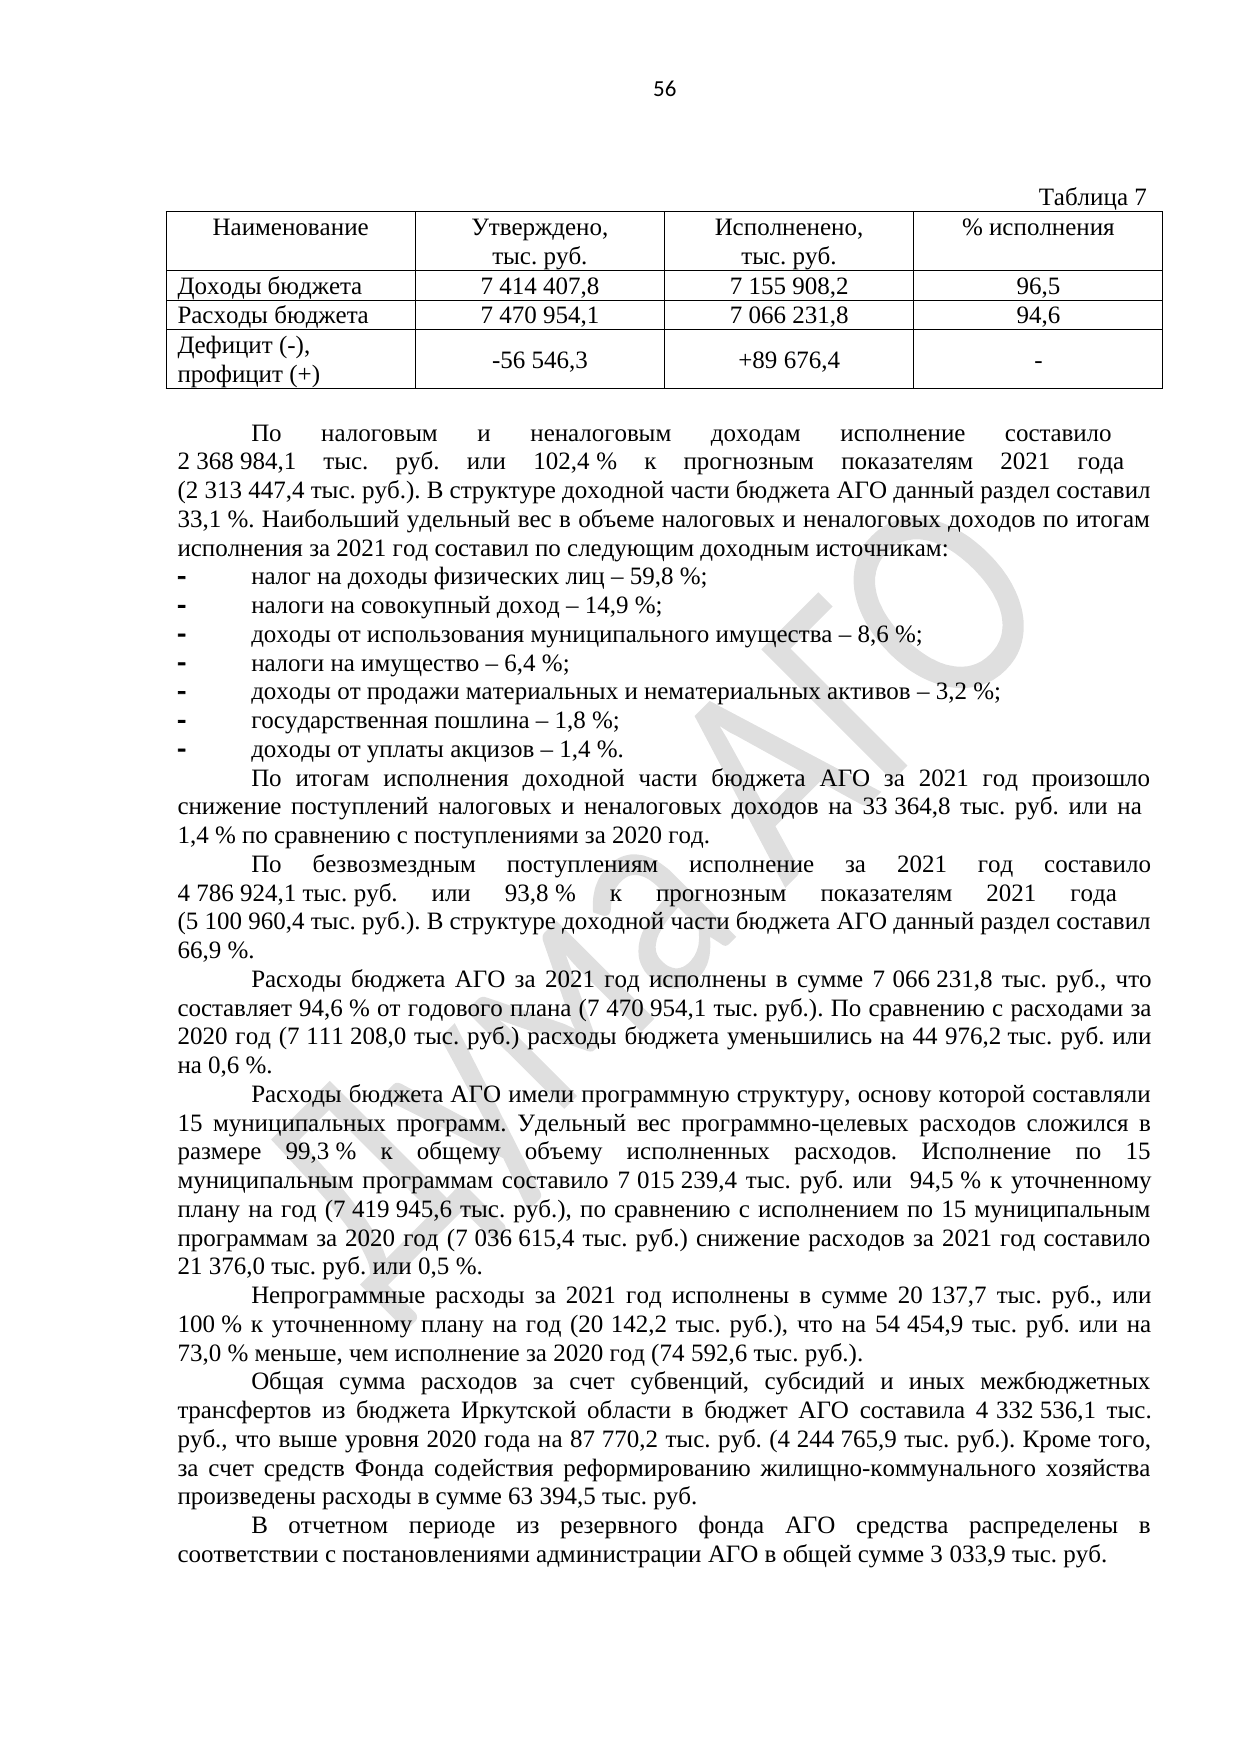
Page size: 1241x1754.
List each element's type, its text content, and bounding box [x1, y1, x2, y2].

text По налоговым и неналоговым доходам исполнение составило 2 368 984,1 тыс. руб. или 102,4 % к прогнозным показателям 2021 года (2 313 447,4 тыс. руб.). В структуре доходной части бюджета АГО данный раздел составил 33,1 %. Наибольший удельный вес в объеме налоговых и неналоговых доходов по итогам исполнения за 2021 год составил по следующим доходным источникам: [177, 418, 1152, 561]
text Таблица 7 [177, 182, 1152, 211]
table_header % исполнения [914, 212, 1162, 270]
table_cell +89 676,4 [665, 330, 913, 388]
text Непрограммные расходы за 2021 год исполнены в сумме 20 137,7 тыс. руб., или 100 % к уточненному плану на год (20 142,2 тыс. руб.), что на 54 454,9 тыс. руб. или на 73,0 % меньше, чем исполнение за 2020 год (74 592,6 тыс. руб.). [177, 1280, 1152, 1366]
text Расходы бюджета АГО за 2021 год исполнены в сумме 7 066 231,8 тыс. руб., что составляет 94,6 % от годового плана (7 470 954,1 тыс. руб.). По сравнению с расходами за 2020 год (7 111 208,0 тыс. руб.) расходы бюджета уменьшились на 44 976,2 тыс. руб. или на 0,6 %. [177, 964, 1152, 1079]
table_cell 7 066 231,8 [665, 301, 913, 329]
table_header Наименование [167, 212, 415, 270]
table_cell Расходы бюджета [167, 301, 415, 329]
list государственная пошлина – 1,8 %; [177, 705, 1152, 734]
table_cell 7 414 407,8 [416, 271, 664, 299]
table_header Утверждено, тыс. руб. [416, 212, 664, 270]
table_cell - [914, 330, 1162, 388]
table_cell -56 546,3 [416, 330, 664, 388]
list доходы от продажи материальных и нематериальных активов – 3,2 %; [177, 676, 1152, 705]
list доходы от использования муниципального имущества – 8,6 %; [177, 619, 1152, 648]
list налоги на совокупный доход – 14,9 %; [177, 590, 1152, 619]
table_cell 94,6 [914, 301, 1162, 329]
table_cell Дефицит (-), профицит (+) [167, 330, 415, 388]
text Общая сумма расходов за счет субвенций, субсидий и иных межбюджетных трансфертов из бюджета Иркутской области в бюджет АГО составила 4 332 536,1 тыс. руб., что выше уровня 2020 года на 87 770,2 тыс. руб. (4 244 765,9 тыс. руб.). Кроме того, за счет средств Фонда содействия реформированию жилищно-коммунального хозяйства произведены расходы в сумме 63 394,5 тыс. руб. [177, 1366, 1152, 1510]
text По безвозмездным поступлениям исполнение за 2021 год составило 4 786 924,1 тыс. руб. или 93,8 % к прогнозным показателям 2021 года (5 100 960,4 тыс. руб.). В структуре доходной части бюджета АГО данный раздел составил 66,9 %. [177, 849, 1152, 964]
text По итогам исполнения доходной части бюджета АГО за 2021 год произошло снижение поступлений налоговых и неналоговых доходов на 33 364,8 тыс. руб. или на 1,4 % по сравнению с поступлениями за 2020 год. [177, 763, 1152, 849]
list доходы от уплаты акцизов – 1,4 %. [177, 734, 1152, 763]
text Расходы бюджета АГО имели программную структуру, основу которой составляли 15 муниципальных программ. Удельный вес программно-целевых расходов сложился в размере 99,3 % к общему объему исполненных расходов. Исполнение по 15 муниципальным программам составило 7 015 239,4 тыс. руб. или 94,5 % к уточненному плану на год (7 419 945,6 тыс. руб.), по сравнению с исполнением по 15 муниципальным программам за 2020 год (7 036 615,4 тыс. руб.) снижение расходов за 2021 год составило 21 376,0 тыс. руб. или 0,5 %. [177, 1079, 1152, 1280]
list налог на доходы физических лиц – 59,8 %; [177, 561, 1152, 590]
table_cell 7 155 908,2 [665, 271, 913, 299]
table_cell 96,5 [914, 271, 1162, 299]
table_cell Доходы бюджета [167, 271, 415, 299]
list налоги на имущество – 6,4 %; [177, 648, 1152, 676]
table_cell 7 470 954,1 [416, 301, 664, 329]
table_header Исполненено, тыс. руб. [665, 212, 913, 270]
text В отчетном периоде из резервного фонда АГО средства распределены в соответствии с постановлениями администрации АГО в общей сумме 3 033,9 тыс. руб. [177, 1510, 1152, 1568]
